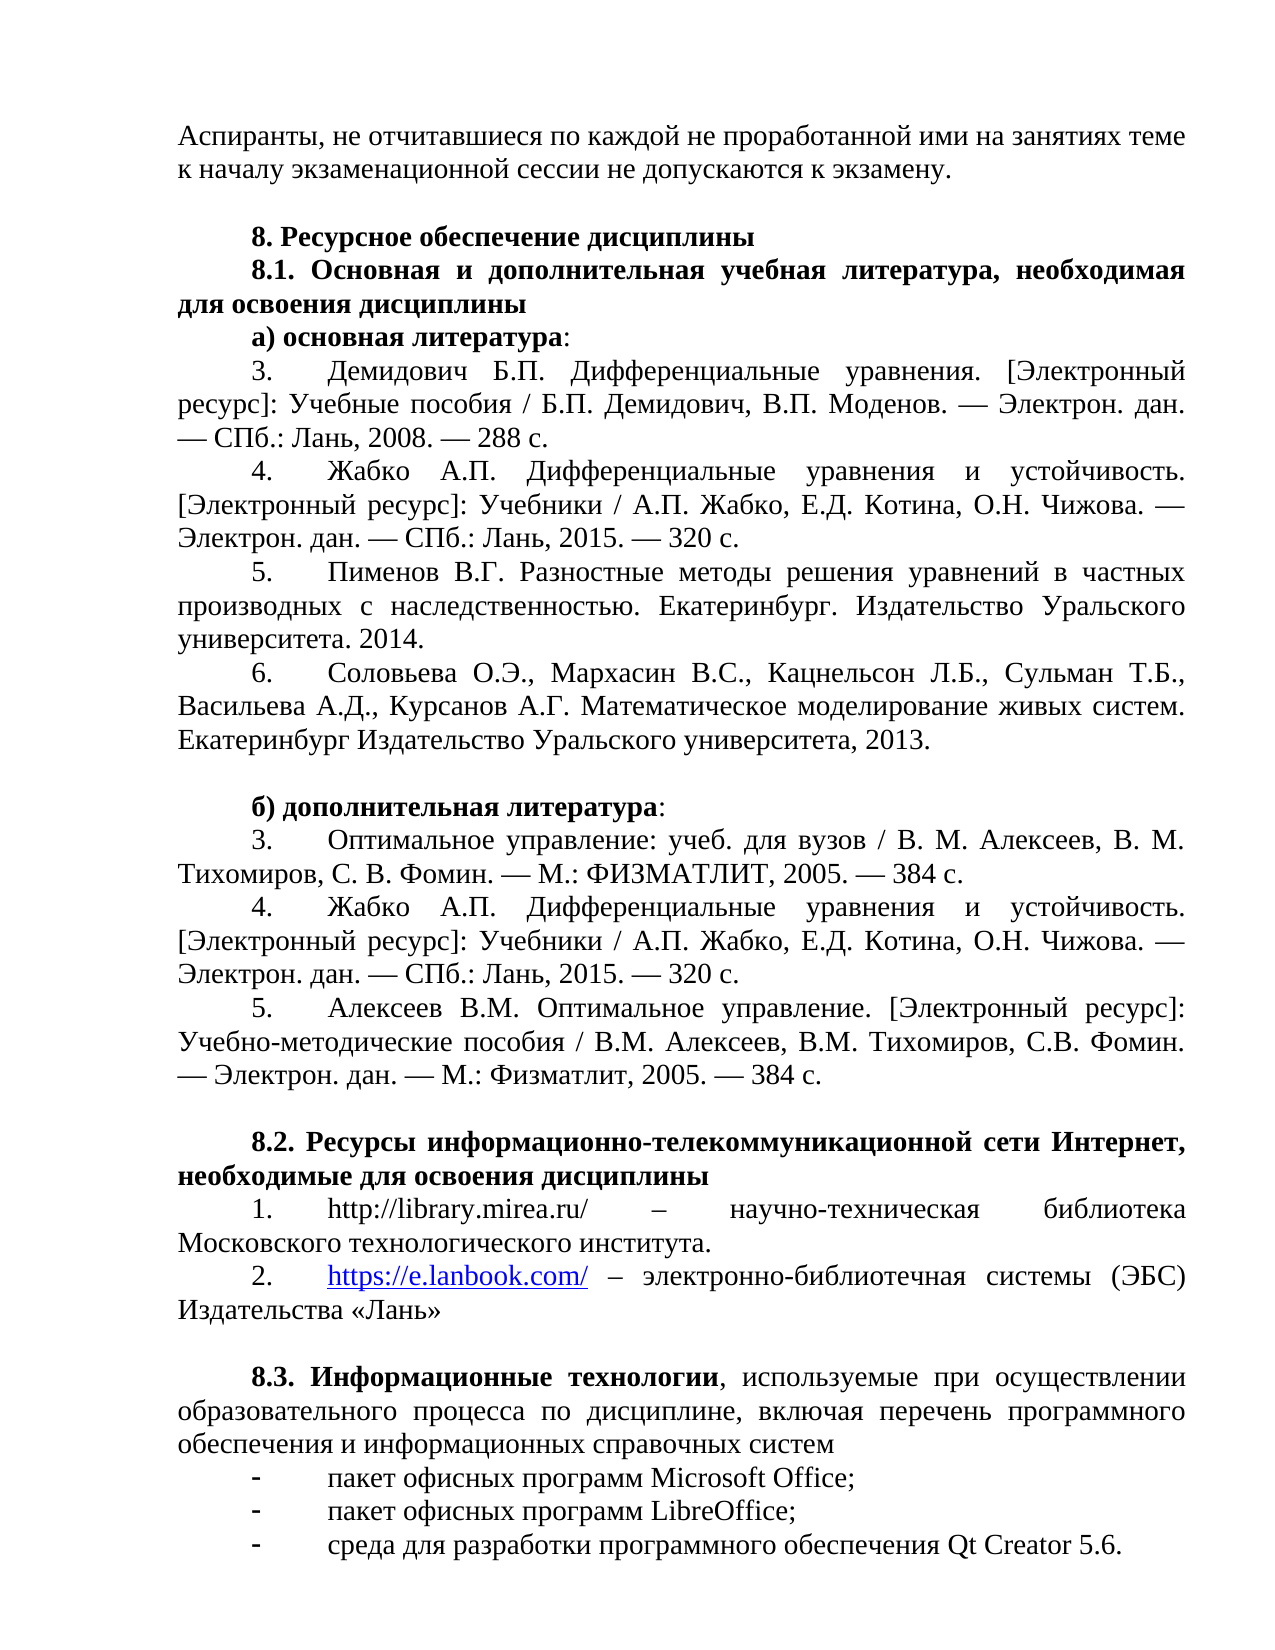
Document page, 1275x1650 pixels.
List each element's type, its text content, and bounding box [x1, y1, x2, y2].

list Демидович Б.П. Дифференциальные уравнения. [Электронный ресурс]: Учебные пособия / Б.П. Демидович, В.П. Моденов. — Электрон. дан. — СПб.: Лань, 2008. — 288 с. [177, 353, 1186, 453]
text б) дополнительная литература: [177, 789, 1186, 822]
list Жабко А.П. Дифференциальные уравнения и устойчивость. [Электронный ресурс]: Учебники / А.П. Жабко, Е.Д. Котина, О.Н. Чижова. — Электрон. дан. — СПб.: Лань, 2015. — 320 с. [177, 889, 1186, 990]
text 8.2. Ресурсы информационно-телекоммуникационной сети Интернет, необходимые для освоения дисциплины [177, 1124, 1186, 1191]
list пакет офисных программ LibreOffice; [177, 1493, 1186, 1527]
list пакет офисных программ Microsoft Office; [177, 1460, 1186, 1493]
list среда для разработки программного обеспечения Qt Creator 5.6. [177, 1527, 1186, 1561]
list Оптимальное управление: учеб. для вузов / В. М. Алексеев, В. М. Тихомиров, С. В. Фомин. — М.: ФИЗМАТЛИТ, 2005. — 384 с. [177, 822, 1186, 889]
text а) основная литература: [177, 319, 1186, 353]
text 8.3. Информационные технологии, используемые при осуществлении образовательного процесса по дисциплине, включая перечень программного обеспечения и информационных справочных систем [177, 1359, 1186, 1460]
text 8.1. Основная и дополнительная учебная литература, необходимая для освоения дисциплины [177, 252, 1186, 319]
list http://library.mirea.ru/ – научно-техническая библиотека Московского технологического института. [177, 1191, 1186, 1258]
list Жабко А.П. Дифференциальные уравнения и устойчивость. [Электронный ресурс]: Учебники / А.П. Жабко, Е.Д. Котина, О.Н. Чижова. — Электрон. дан. — СПб.: Лань, 2015. — 320 с. [177, 453, 1186, 554]
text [177, 118, 1186, 185]
list https://e.lanbook.com/ – электронно-библиотечная системы (ЭБС) Издательства «Лань» [177, 1258, 1186, 1326]
text 8. Ресурсное обеспечение дисциплины [177, 219, 1186, 252]
list Алексеев В.М. Оптимальное управление. [Электронный ресурс]: Учебно-методические пособия / В.М. Алексеев, В.М. Тихомиров, С.В. Фомин. — Электрон. дан. — М.: Физматлит, 2005. — 384 с. [177, 990, 1186, 1091]
list Пименов В.Г. Разностные методы решения уравнений в частных производных с наследственностью. Екатеринбург. Издательство Уральского университета. 2014. [177, 554, 1186, 655]
list Соловьева О.Э., Мархасин В.С., Кацнельсон Л.Б., Сульман Т.Б., Васильева А.Д., Курсанов А.Г. Математическое моделирование живых систем. Екатеринбург Издательство Уральского университета, 2013. [177, 655, 1186, 755]
